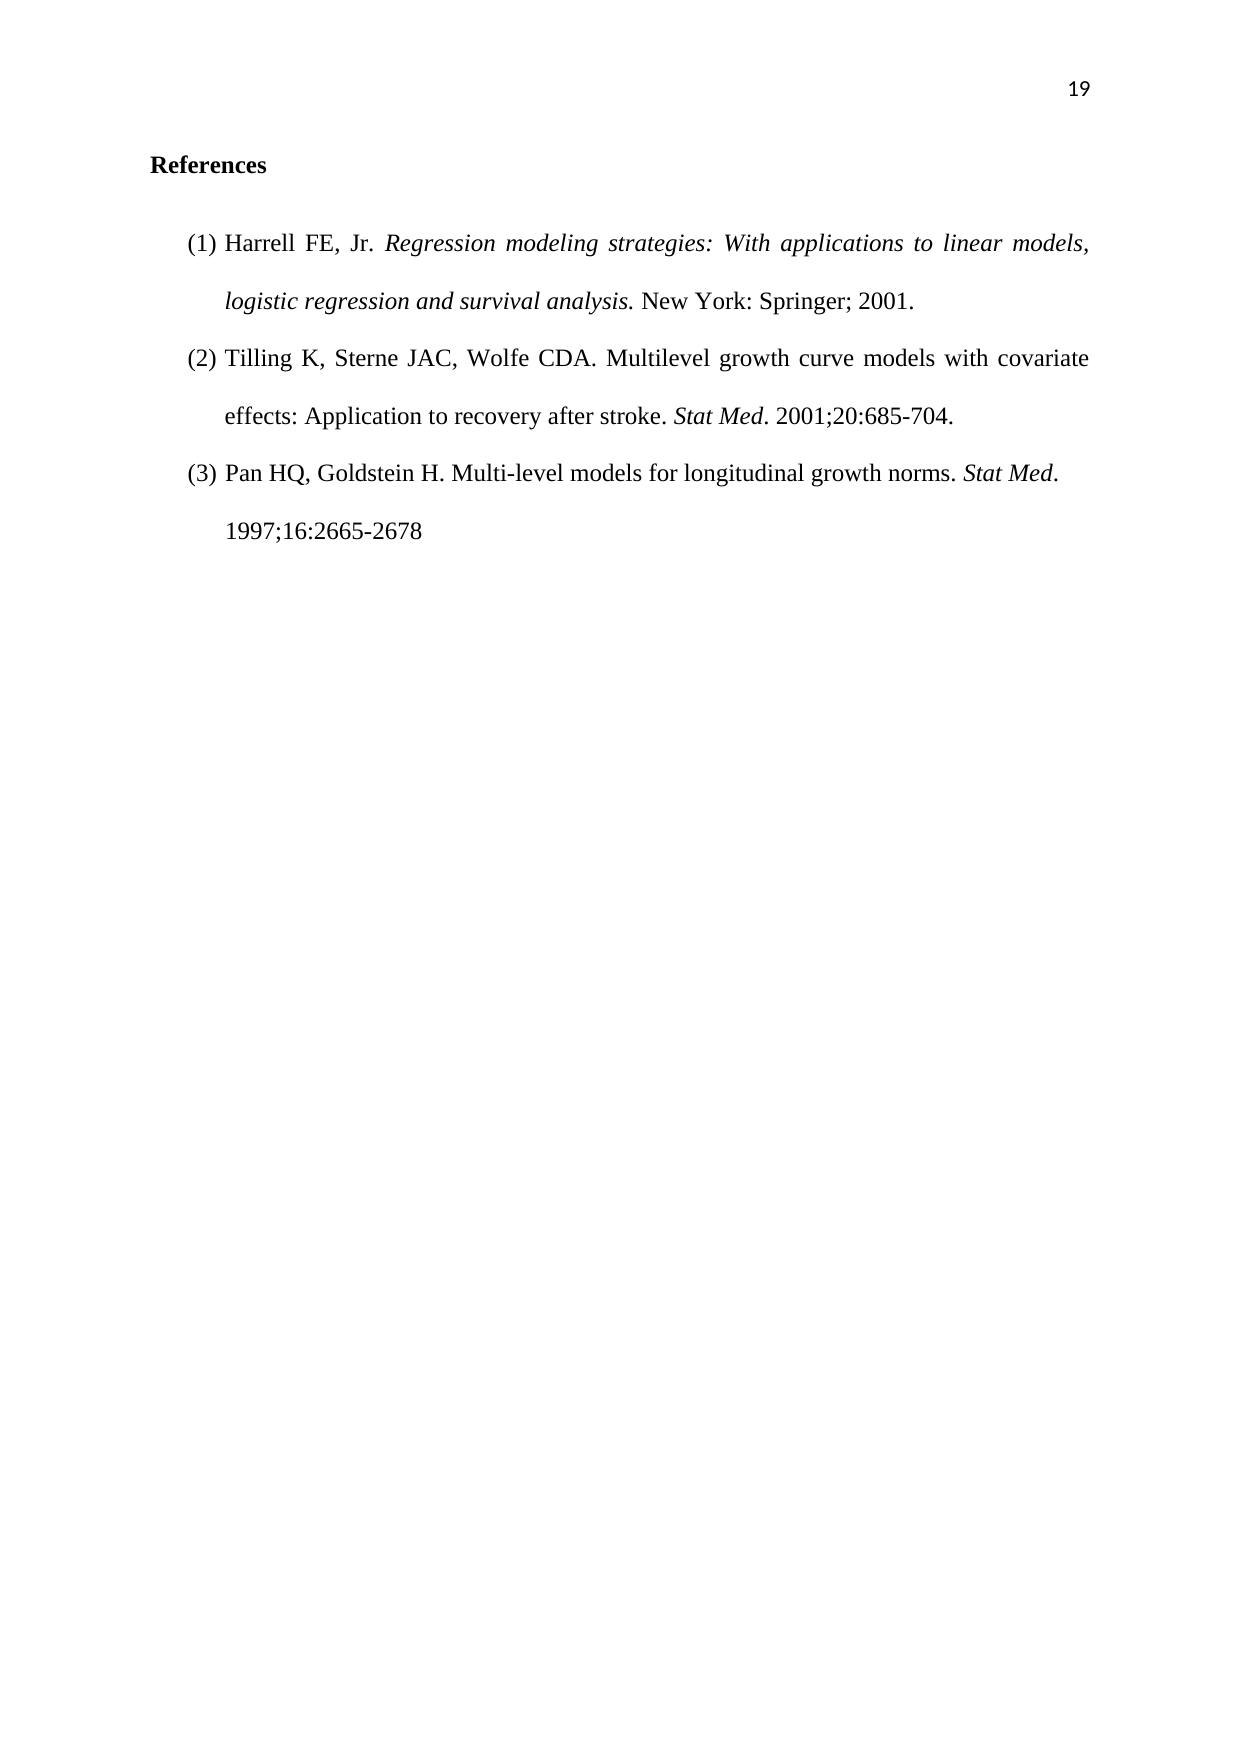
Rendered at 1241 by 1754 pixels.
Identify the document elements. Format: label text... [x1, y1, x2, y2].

list Pan HQ, Goldstein H. Multi-level models for longitudinal growth norms. Stat Med. 1997;16:2665-2678 [187, 458, 1090, 544]
list Harrell FE, Jr. Regression modeling strategies: With applications to linear models, logistic regression and survival analysis. New York: Springer; 2001. [187, 228, 1090, 314]
text References [150, 150, 1090, 179]
list Tilling K, Sterne JAC, Wolfe CDA. Multilevel growth curve models with covariate effects: Application to recovery after stroke. Stat Med. 2001;20:685-704. [187, 343, 1090, 429]
